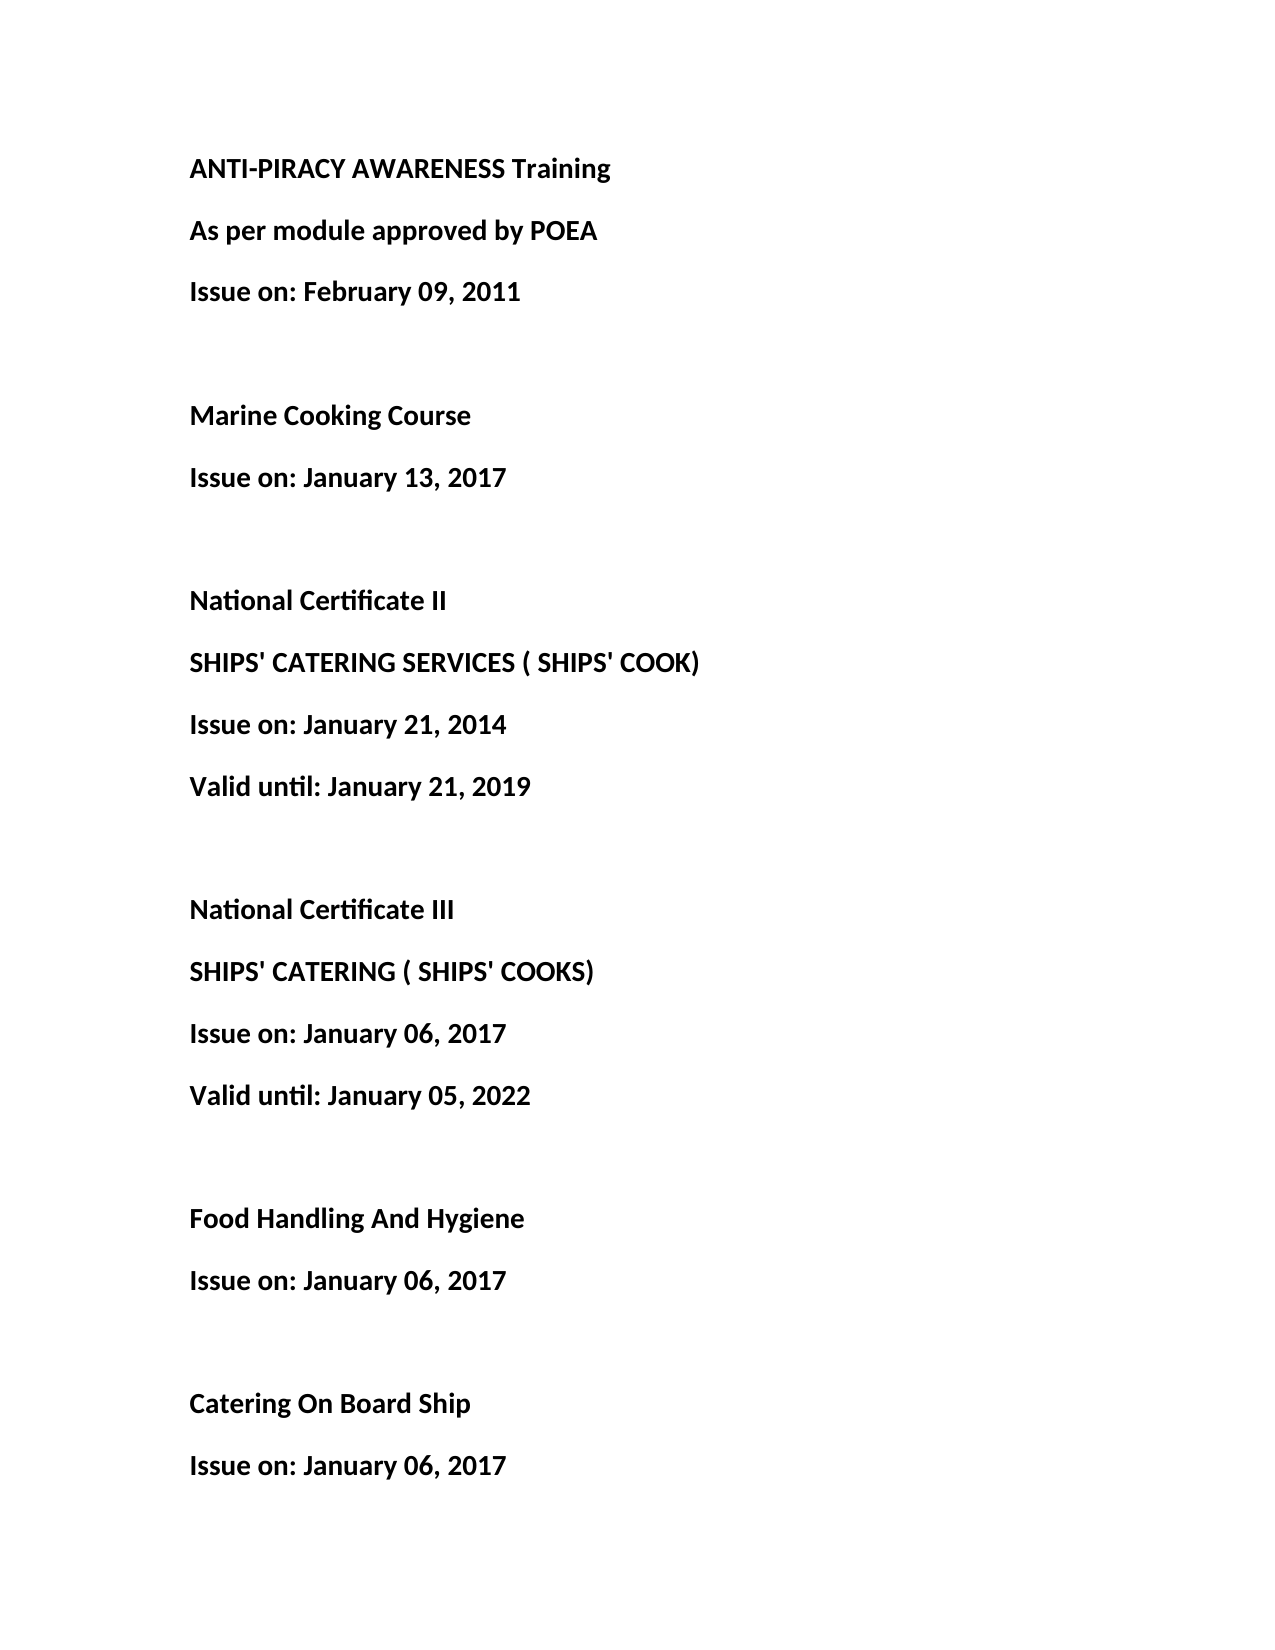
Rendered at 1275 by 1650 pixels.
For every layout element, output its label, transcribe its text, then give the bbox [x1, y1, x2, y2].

text Issue on: January 06, 2017 [150, 1447, 1125, 1483]
text As per module approved by POEA [150, 212, 1125, 247]
text Issue on: January 13, 2017 [150, 459, 1125, 494]
text Food Handling And Hygiene [150, 1200, 1125, 1236]
text Issue on: February 09, 2011 [150, 273, 1125, 309]
text SHIPS' CATERING SERVICES ( SHIPS' COOK) [150, 644, 1125, 680]
text Marine Cooking Course [150, 397, 1125, 433]
text Valid until: January 05, 2022 [150, 1077, 1125, 1112]
text Issue on: January 06, 2017 [150, 1015, 1125, 1050]
text Catering On Board Ship [150, 1385, 1125, 1421]
text Issue on: January 21, 2014 [150, 706, 1125, 742]
text SHIPS' CATERING ( SHIPS' COOKS) [150, 953, 1125, 989]
text ANTI-PIRACY AWARENESS Training [150, 150, 1125, 186]
text Issue on: January 06, 2017 [150, 1262, 1125, 1297]
text Valid until: January 21, 2019 [150, 768, 1125, 803]
text National Certificate II [150, 582, 1125, 618]
text National Certificate III [150, 891, 1125, 927]
